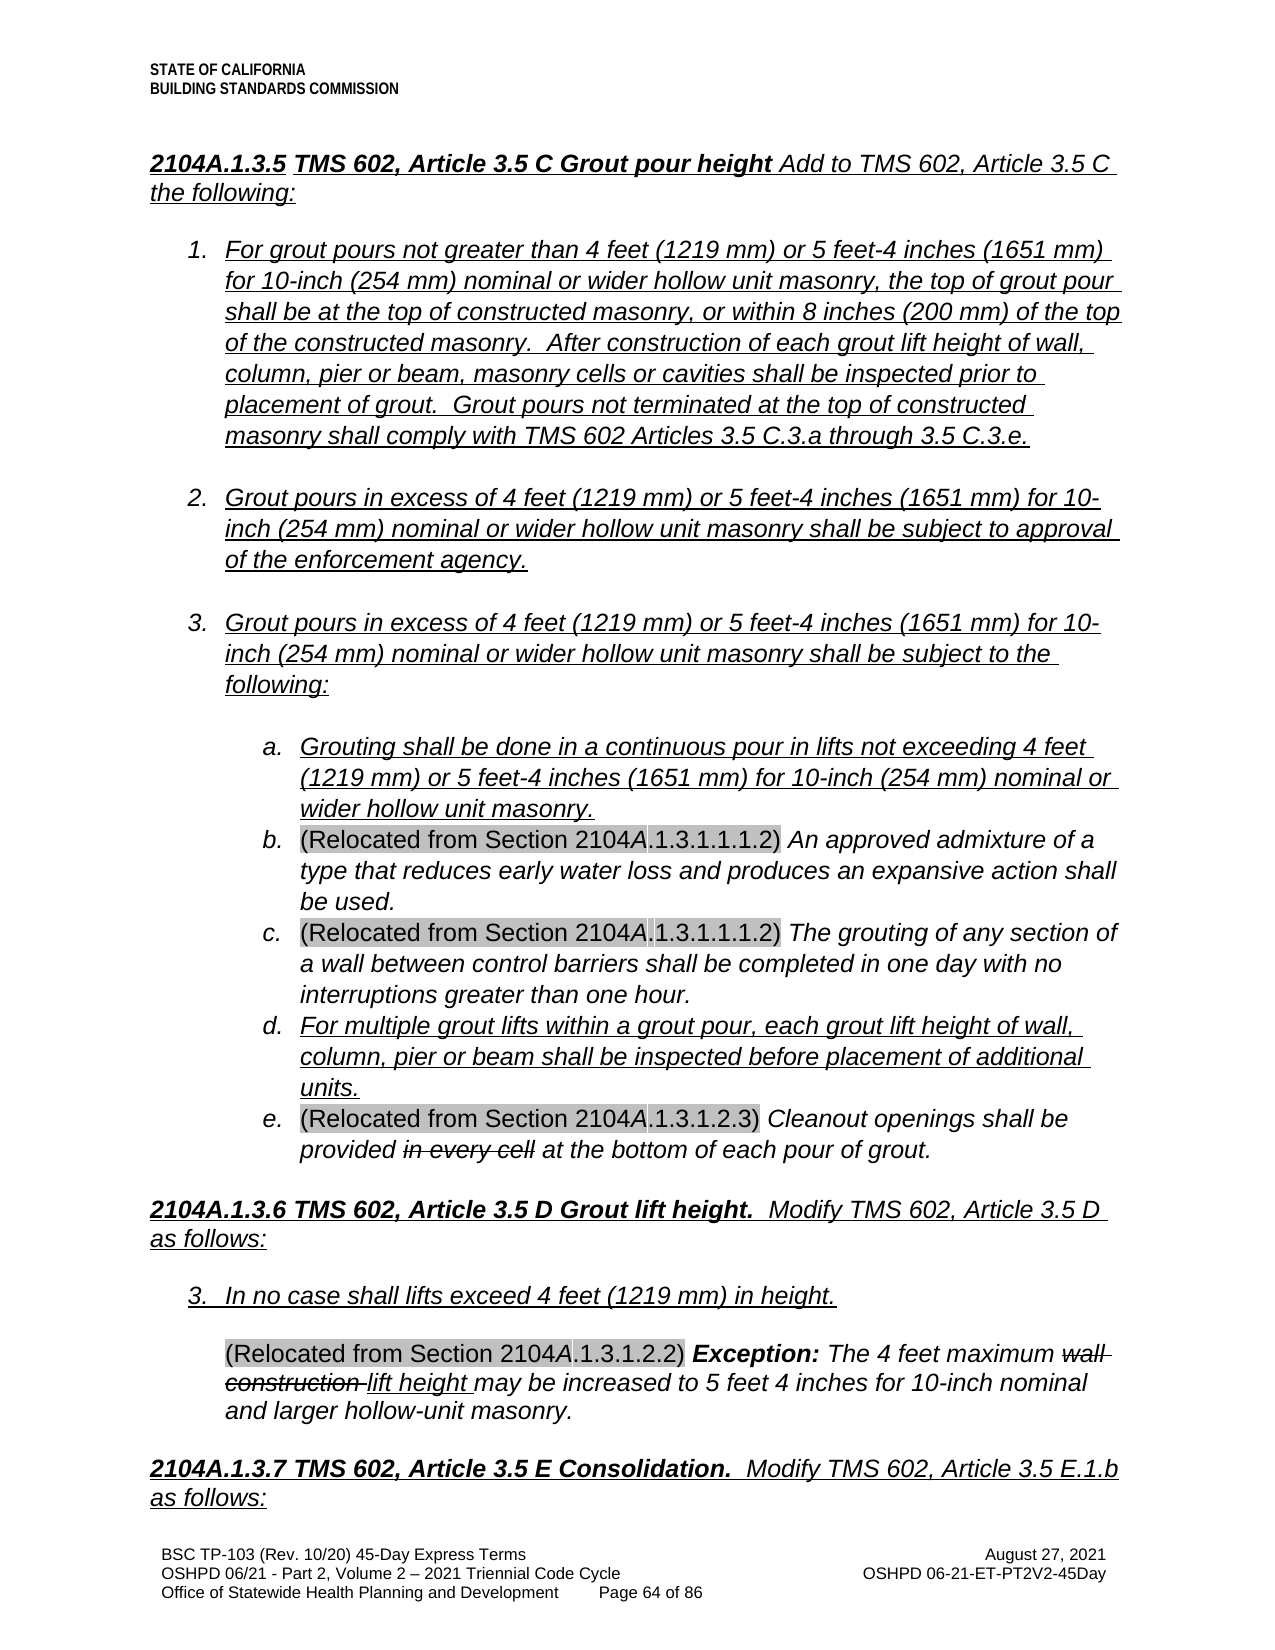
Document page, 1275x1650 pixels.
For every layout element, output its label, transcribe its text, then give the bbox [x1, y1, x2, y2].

list (Relocated from Section 2104A.1.3.1.1.1.2) An approved admixture of a type that reduces early water loss and produces an expansive action shall be used. [262, 825, 1125, 916]
list Grout pours in excess of 4 feet (1219 mm) or 5 feet-4 inches (1651 mm) for 10-inch (254 mm) nominal or wider hollow unit masonry shall be subject to the following: [187, 607, 1125, 729]
list Grout pours in excess of 4 feet (1219 mm) or 5 feet-4 inches (1651 mm) for 10-inch (254 mm) nominal or wider hollow unit masonry shall be subject to approval of the enforcement agency. [187, 483, 1125, 605]
list For grout pours not greater than 4 feet (1219 mm) or 5 feet-4 inches (1651 mm) for 10-inch (254 mm) nominal or wider hollow unit masonry, the top of grout pour shall be at the top of constructed masonry, or within 8 inches (200 mm) of the top of the constructed masonry. After construction of each grout lift height of wall, column, pier or beam, masonry cells or cavities shall be inspected prior to placement of grout. Grout pours not terminated at the top of constructed masonry shall comply with TMS 602 Articles 3.5 C.3.a through 3.5 C.3.e. [187, 235, 1125, 481]
list Grouting shall be done in a continuous pour in lifts not exceeding 4 feet (1219 mm) or 5 feet-4 inches (1651 mm) for 10-inch (254 mm) nominal or wider hollow unit masonry. [262, 732, 1125, 822]
list In no case shall lifts exceed 4 feet (1219 mm) in height. [187, 1281, 1125, 1310]
list (Relocated from Section 2104A.1.3.1.2.3) Cleanout openings shall be provided in every cell at the bottom of each pour of grout. [262, 1104, 1125, 1164]
list (Relocated from Section 2104A.1.3.1.1.1.2) The grouting of any section of a wall between control barriers shall be completed in one day with no interruptions greater than one hour. [262, 918, 1125, 1009]
text 2104A.1.3.7 TMS 602, Article 3.5 E Consolidation. Modify TMS 602, Article 3.5 E.1.b as follows: [150, 1454, 1125, 1511]
text (Relocated from Section 2104A.1.3.1.2.2) Exception: The 4 feet maximum wall construction lift height may be increased to 5 feet 4 inches for 10-inch nominal and larger hollow-unit masonry. [225, 1339, 1125, 1425]
list For multiple grout lifts within a grout pour, each grout lift height of wall, column, pier or beam shall be inspected before placement of additional units. [262, 1011, 1125, 1102]
text 2104A.1.3.5 TMS 602, Article 3.5 C Grout pour height Add to TMS 602, Article 3.5 C the following: [150, 149, 1125, 206]
text 2104A.1.3.6 TMS 602, Article 3.5 D Grout lift height. Modify TMS 602, Article 3.5 D as follows: [150, 1195, 1125, 1252]
